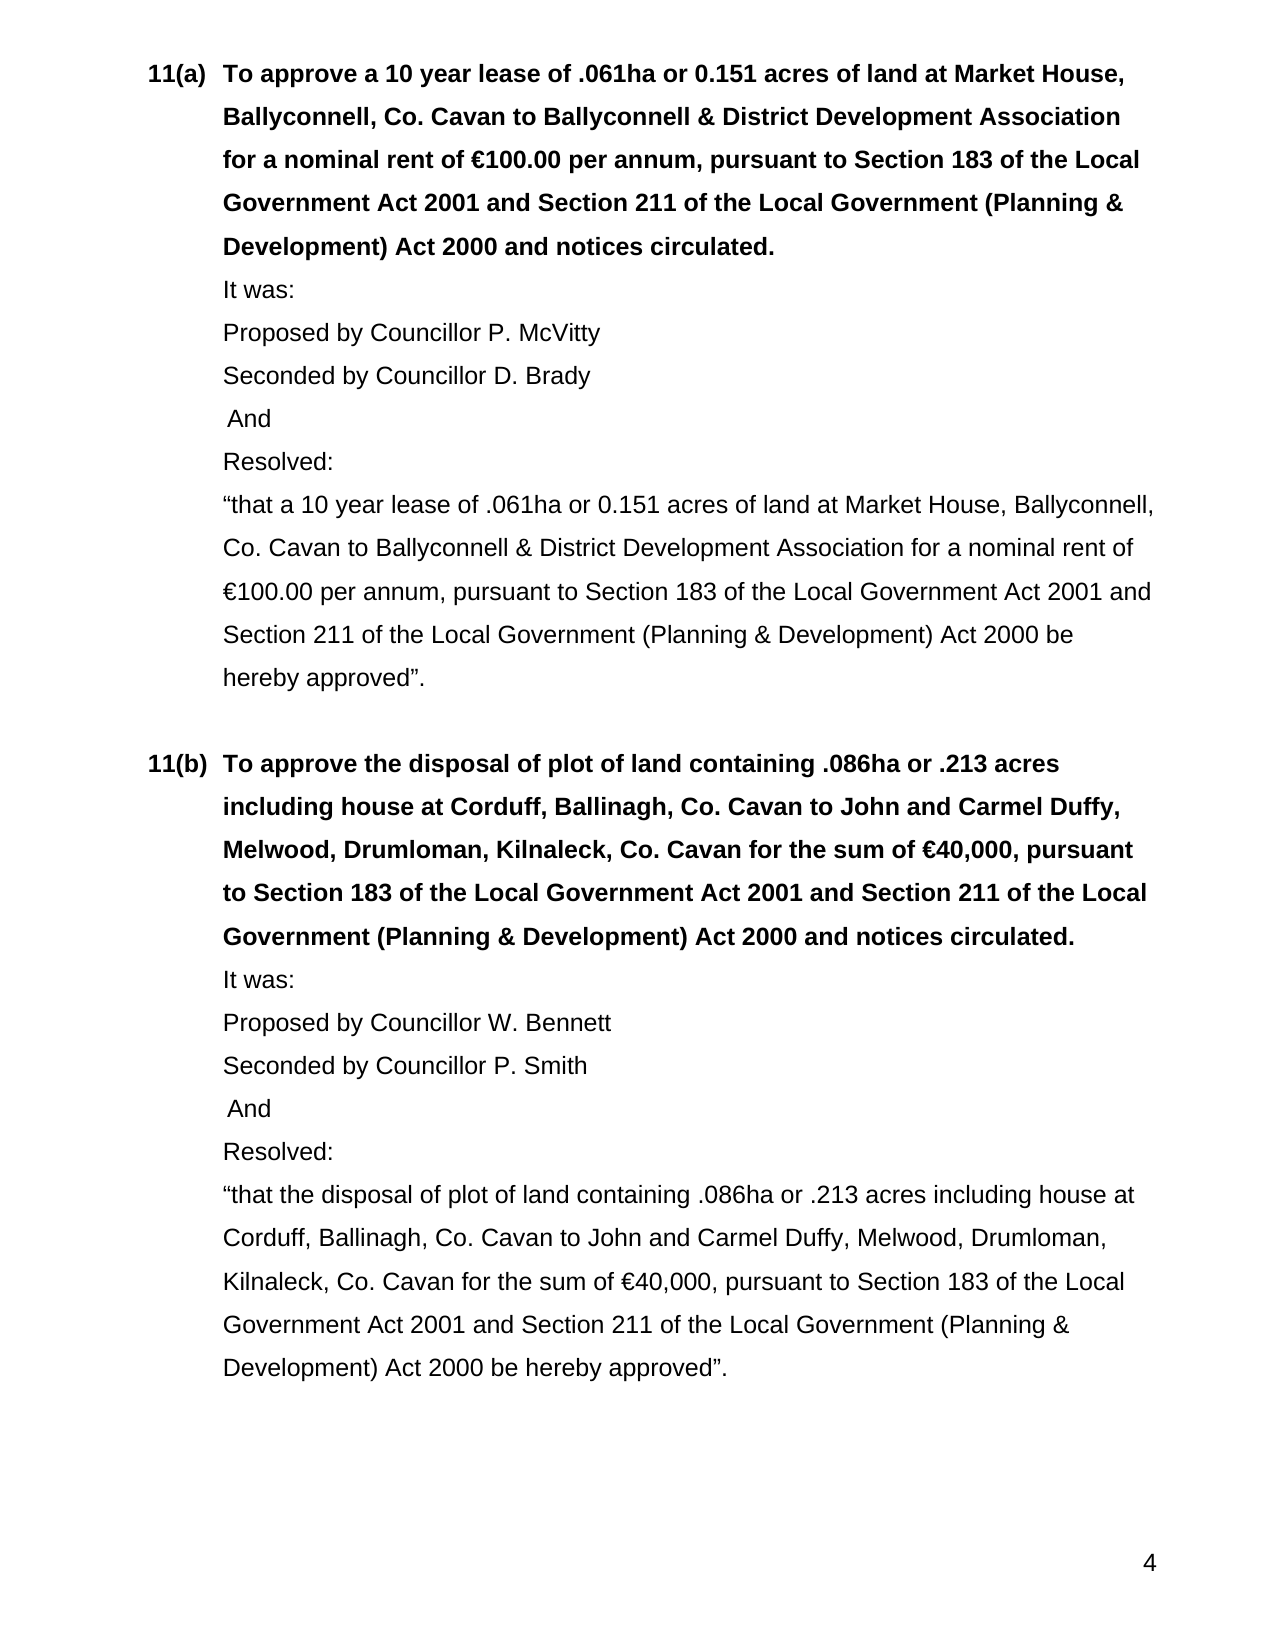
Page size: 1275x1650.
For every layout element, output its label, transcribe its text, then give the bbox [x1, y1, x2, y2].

text 11(b) To approve the disposal of plot of land containing .086ha or .213 acres including house at Corduff, Ballinagh, Co. Cavan to John and Carmel Duffy, Melwood, Drumloman, Kilnaleck, Co. Cavan for the sum of €40,000, pursuant to Section 183 of the Local Government Act 2001 and Section 211 of the Local Government (Planning & Development) Act 2000 and notices circulated. [148, 749, 1157, 950]
text And [148, 1094, 1157, 1123]
text “that a 10 year lease of .061ha or 0.151 acres of land at Market House, Ballyconnell, Co. Cavan to Ballyconnell & District Development Association for a nominal rent of €100.00 per annum, pursuant to Section 183 of the Local Government Act 2001 and Section 211 of the Local Government (Planning & Development) Act 2000 be hereby approved”. [223, 490, 1157, 692]
text Resolved: [148, 447, 1157, 476]
text Proposed by Councillor W. Bennett [148, 1008, 1157, 1037]
text It was: [148, 965, 1157, 993]
text It was: [148, 275, 1157, 303]
text Proposed by Councillor P. McVitty [148, 318, 1157, 347]
text 11(a) To approve a 10 year lease of .061ha or 0.151 acres of land at Market House, Ballyconnell, Co. Cavan to Ballyconnell & District Development Association for a nominal rent of €100.00 per annum, pursuant to Section 183 of the Local Government Act 2001 and Section 211 of the Local Government (Planning & Development) Act 2000 and notices circulated. [148, 59, 1157, 260]
text Seconded by Councillor P. Smith [148, 1051, 1157, 1080]
text Seconded by Councillor D. Brady [148, 361, 1157, 390]
text “that the disposal of plot of land containing .086ha or .213 acres including house at Corduff, Ballinagh, Co. Cavan to John and Carmel Duffy, Melwood, Drumloman, Kilnaleck, Co. Cavan for the sum of €40,000, pursuant to Section 183 of the Local Government Act 2001 and Section 211 of the Local Government (Planning & Development) Act 2000 be hereby approved”. [148, 1180, 1157, 1382]
text Resolved: [148, 1137, 1157, 1166]
text And [148, 404, 1157, 433]
